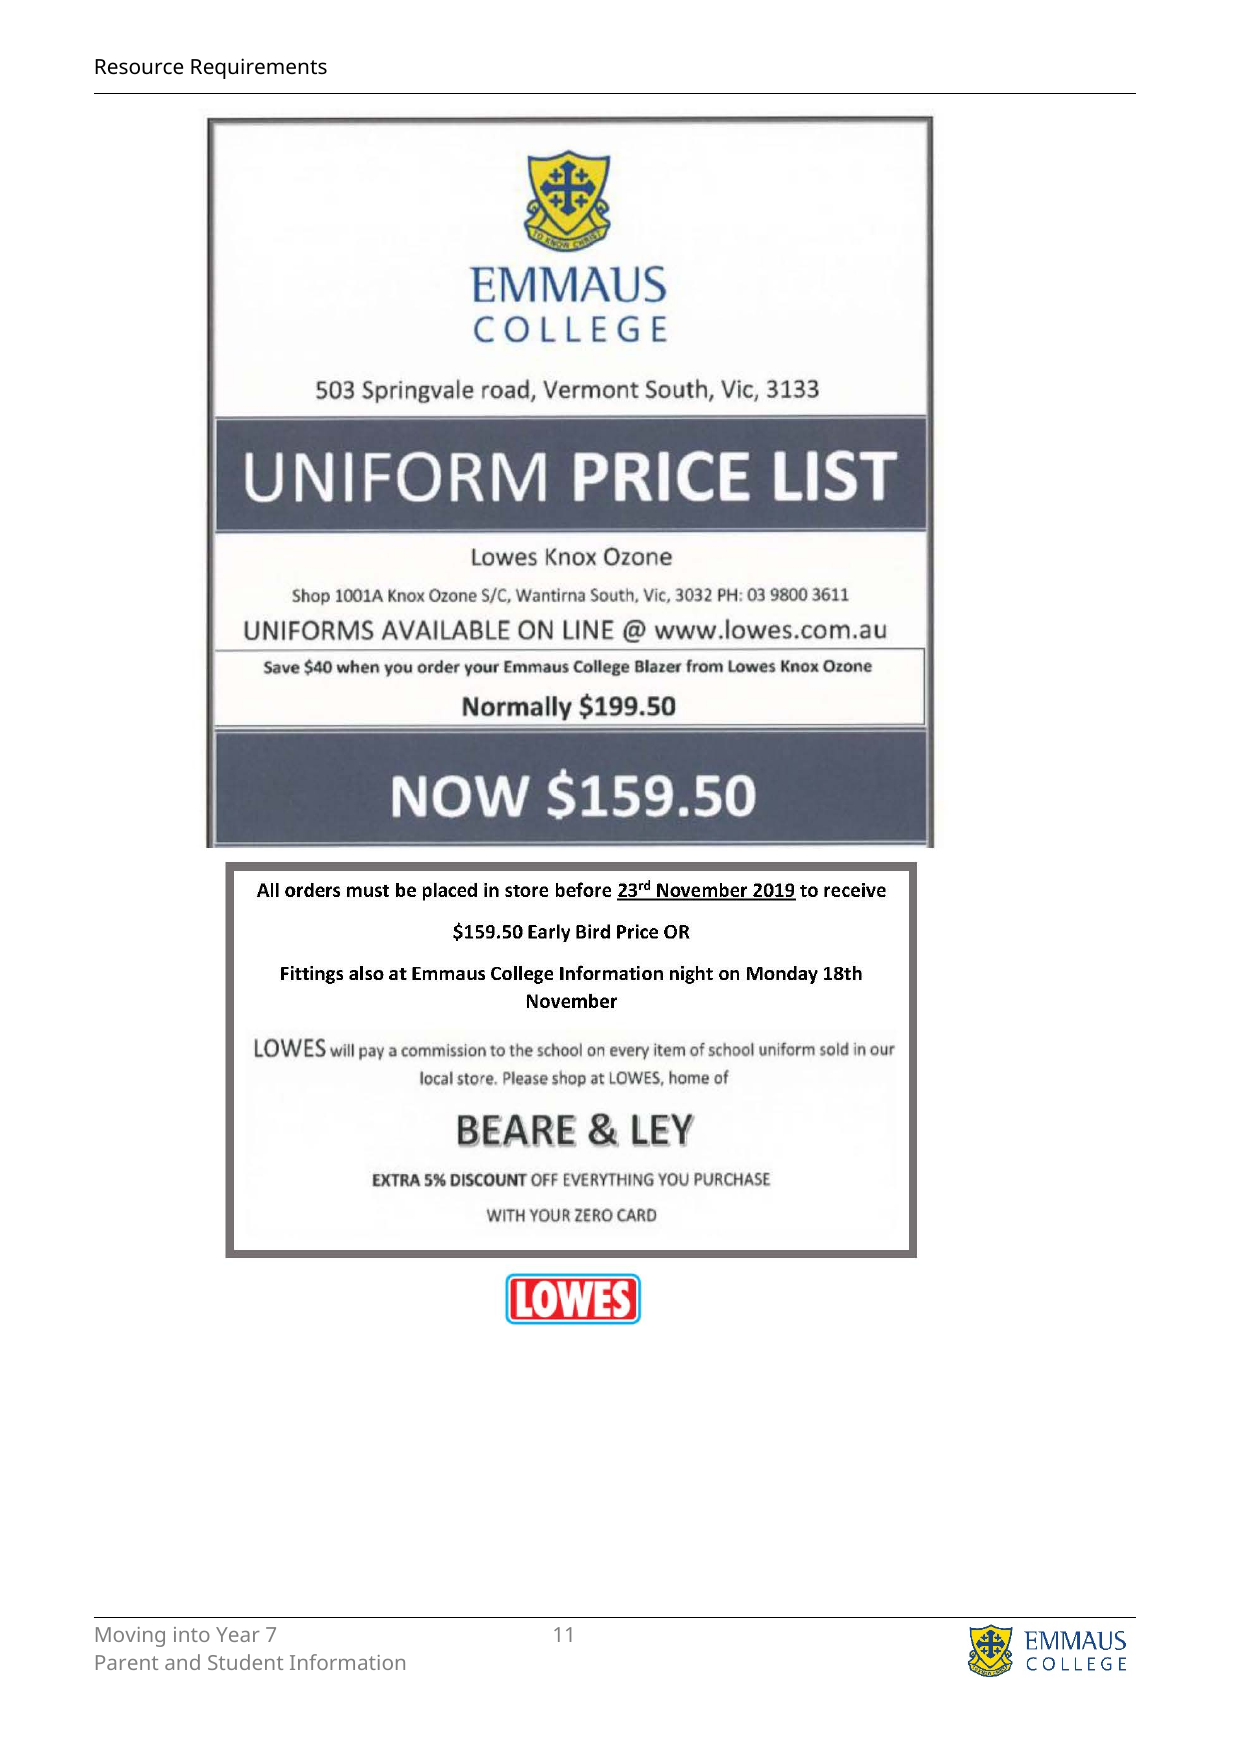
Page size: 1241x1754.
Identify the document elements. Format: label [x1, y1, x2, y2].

picture [956, 1611, 1137, 1690]
picture [169, 101, 958, 1458]
